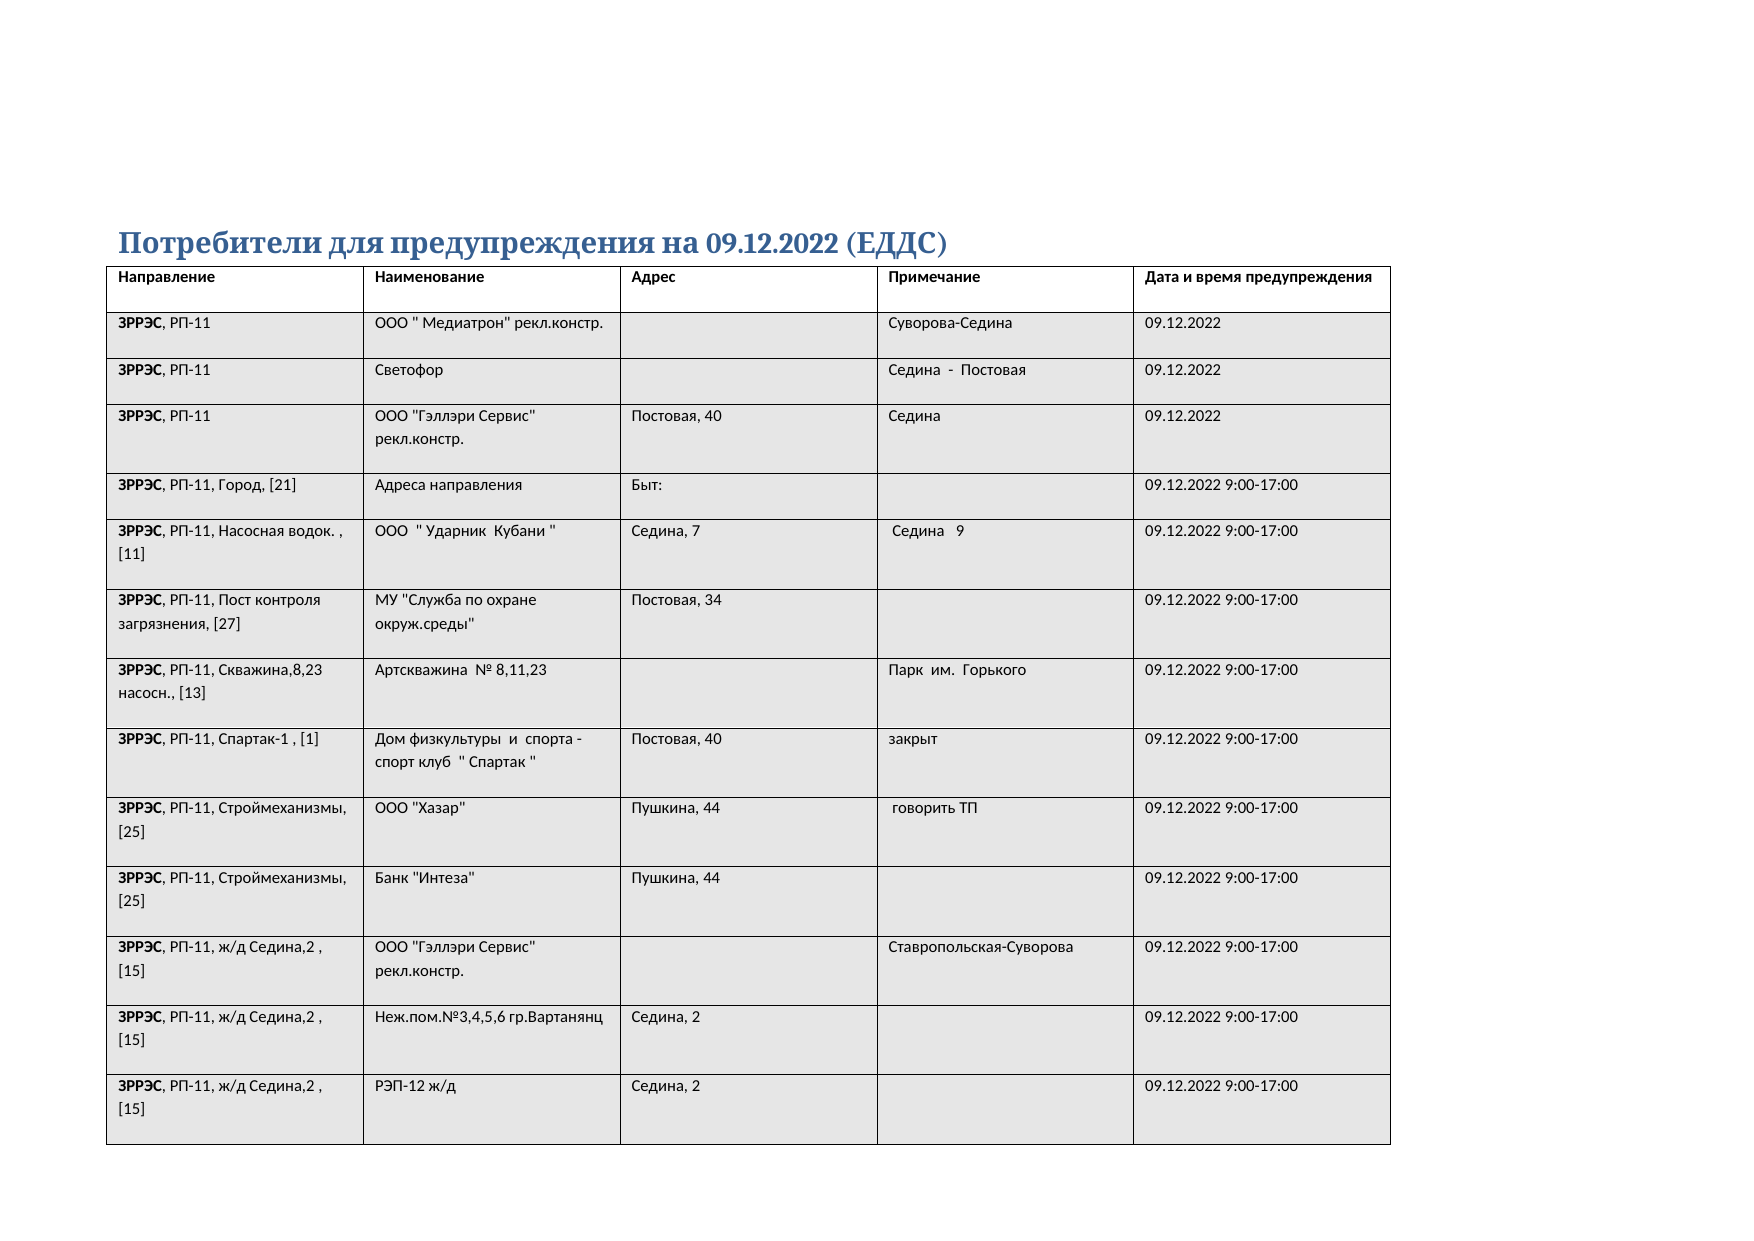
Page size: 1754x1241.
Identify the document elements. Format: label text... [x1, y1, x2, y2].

table_cell 09.12.2022 9:00-17:00 [1134, 520, 1390, 589]
table_header Адрес [621, 267, 877, 312]
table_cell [1134, 1075, 1390, 1144]
table_cell ЗРРЭС, РП-11, Строймеханизмы, [25] [107, 867, 363, 936]
table_cell Быт: [621, 474, 877, 519]
table_cell закрыт [878, 729, 1133, 797]
table_cell ЗРРЭС, РП-11, ж/д Седина,2 , [15] [107, 1075, 363, 1144]
table_cell ООО " Медиатрон" рекл.констр. [364, 313, 620, 358]
table_cell Адреса направления [364, 474, 620, 519]
table_cell ЗРРЭС, РП-11, Скважина,8,23 насосн., [13] [107, 659, 363, 727]
table_cell 09.12.2022 9:00-17:00 [1134, 729, 1390, 797]
table_cell ЗРРЭС, РП-11 [107, 405, 363, 473]
table_cell Ставропольская-Суворова [878, 937, 1133, 1005]
table_cell ЗРРЭС, РП-11 [107, 313, 363, 358]
table_cell ЗРРЭС, РП-11, ж/д Седина,2 , [15] [107, 1006, 363, 1074]
table_cell Седина 9 [878, 520, 1133, 589]
table_cell ЗРРЭС, РП-11, Спартак-1 , [1] [107, 729, 363, 797]
table_cell Постовая, 40 [621, 405, 877, 473]
table_cell МУ "Служба по охране окруж.среды" [364, 590, 620, 658]
table_cell ЗРРЭС, РП-11, ж/д Седина,2 , [15] [107, 937, 363, 1005]
table_cell 09.12.2022 9:00-17:00 [1134, 1006, 1390, 1074]
table_cell Седина [878, 405, 1133, 473]
table_cell [878, 1006, 1133, 1074]
table_cell [878, 474, 1133, 519]
table_cell [878, 867, 1133, 936]
table_cell ЗРРЭС, РП-11, Строймеханизмы, [25] [107, 798, 363, 866]
table_cell ООО " Ударник Кубани " [364, 520, 620, 589]
table_header Направление [107, 267, 363, 312]
table_cell Седина, 2 [621, 1006, 877, 1074]
table_cell ООО "Гэллэри Сервис" рекл.констр. [364, 937, 620, 1005]
table_cell Банк "Интеза" [364, 867, 620, 936]
table_cell [621, 937, 877, 1005]
table_cell Седина - Постовая [878, 359, 1133, 404]
table_cell 09.12.2022 [1134, 359, 1390, 404]
table_cell Седина, 7 [621, 520, 877, 589]
table_cell [621, 313, 877, 358]
table_cell ЗРРЭС, РП-11, Пост контроля загрязнения, [27] [107, 590, 363, 658]
table_cell Неж.пом.№3,4,5,6 гр.Вартанянц [364, 1006, 620, 1074]
table_cell ЗРРЭС, РП-11, Город, [21] [107, 474, 363, 519]
table_cell [621, 659, 877, 727]
table_header Дата и время предупреждения [1134, 267, 1390, 312]
table_header Наименование [364, 267, 620, 312]
table_cell [621, 359, 877, 404]
table_cell ООО "Хазар" [364, 798, 620, 866]
table_cell 09.12.2022 9:00-17:00 [1134, 659, 1390, 727]
table_cell 09.12.2022 9:00-17:00 [1134, 867, 1390, 936]
table_cell Парк им. Горького [878, 659, 1133, 727]
table_cell Постовая, 34 [621, 590, 877, 658]
table_cell ЗРРЭС, РП-11 [107, 359, 363, 404]
table_cell Седина, 2 [621, 1075, 877, 1144]
table_cell Светофор [364, 359, 620, 404]
table_cell РЭП-12 ж/д [364, 1075, 620, 1144]
table_cell ЗРРЭС, РП-11, Насосная водок. , [11] [107, 520, 363, 589]
table_cell [878, 590, 1133, 658]
table_cell Артскважина № 8,11,23 [364, 659, 620, 727]
table_cell 09.12.2022 9:00-17:00 [1134, 590, 1390, 658]
table_cell Постовая, 40 [621, 729, 877, 797]
table_cell Пушкина, 44 [621, 867, 877, 936]
table_cell ООО "Гэллэри Сервис" рекл.констр. [364, 405, 620, 473]
table_cell 09.12.2022 9:00-17:00 [1134, 474, 1390, 519]
subtitle Потребители для предупреждения на 09.12.2022 (ЕДДС) [118, 227, 1636, 261]
table_cell Дом физкультуры и спорта - спорт клуб " Спартак " [364, 729, 620, 797]
table_cell [878, 1075, 1133, 1144]
table_cell Суворова-Седина [878, 313, 1133, 358]
table_cell говорить ТП [878, 798, 1133, 866]
table_cell 09.12.2022 9:00-17:00 [1134, 798, 1390, 866]
table_header Примечание [878, 267, 1133, 312]
table_cell 09.12.2022 [1134, 405, 1390, 473]
table_cell 09.12.2022 9:00-17:00 [1134, 937, 1390, 1005]
table_cell 09.12.2022 [1134, 313, 1390, 358]
table_cell Пушкина, 44 [621, 798, 877, 866]
